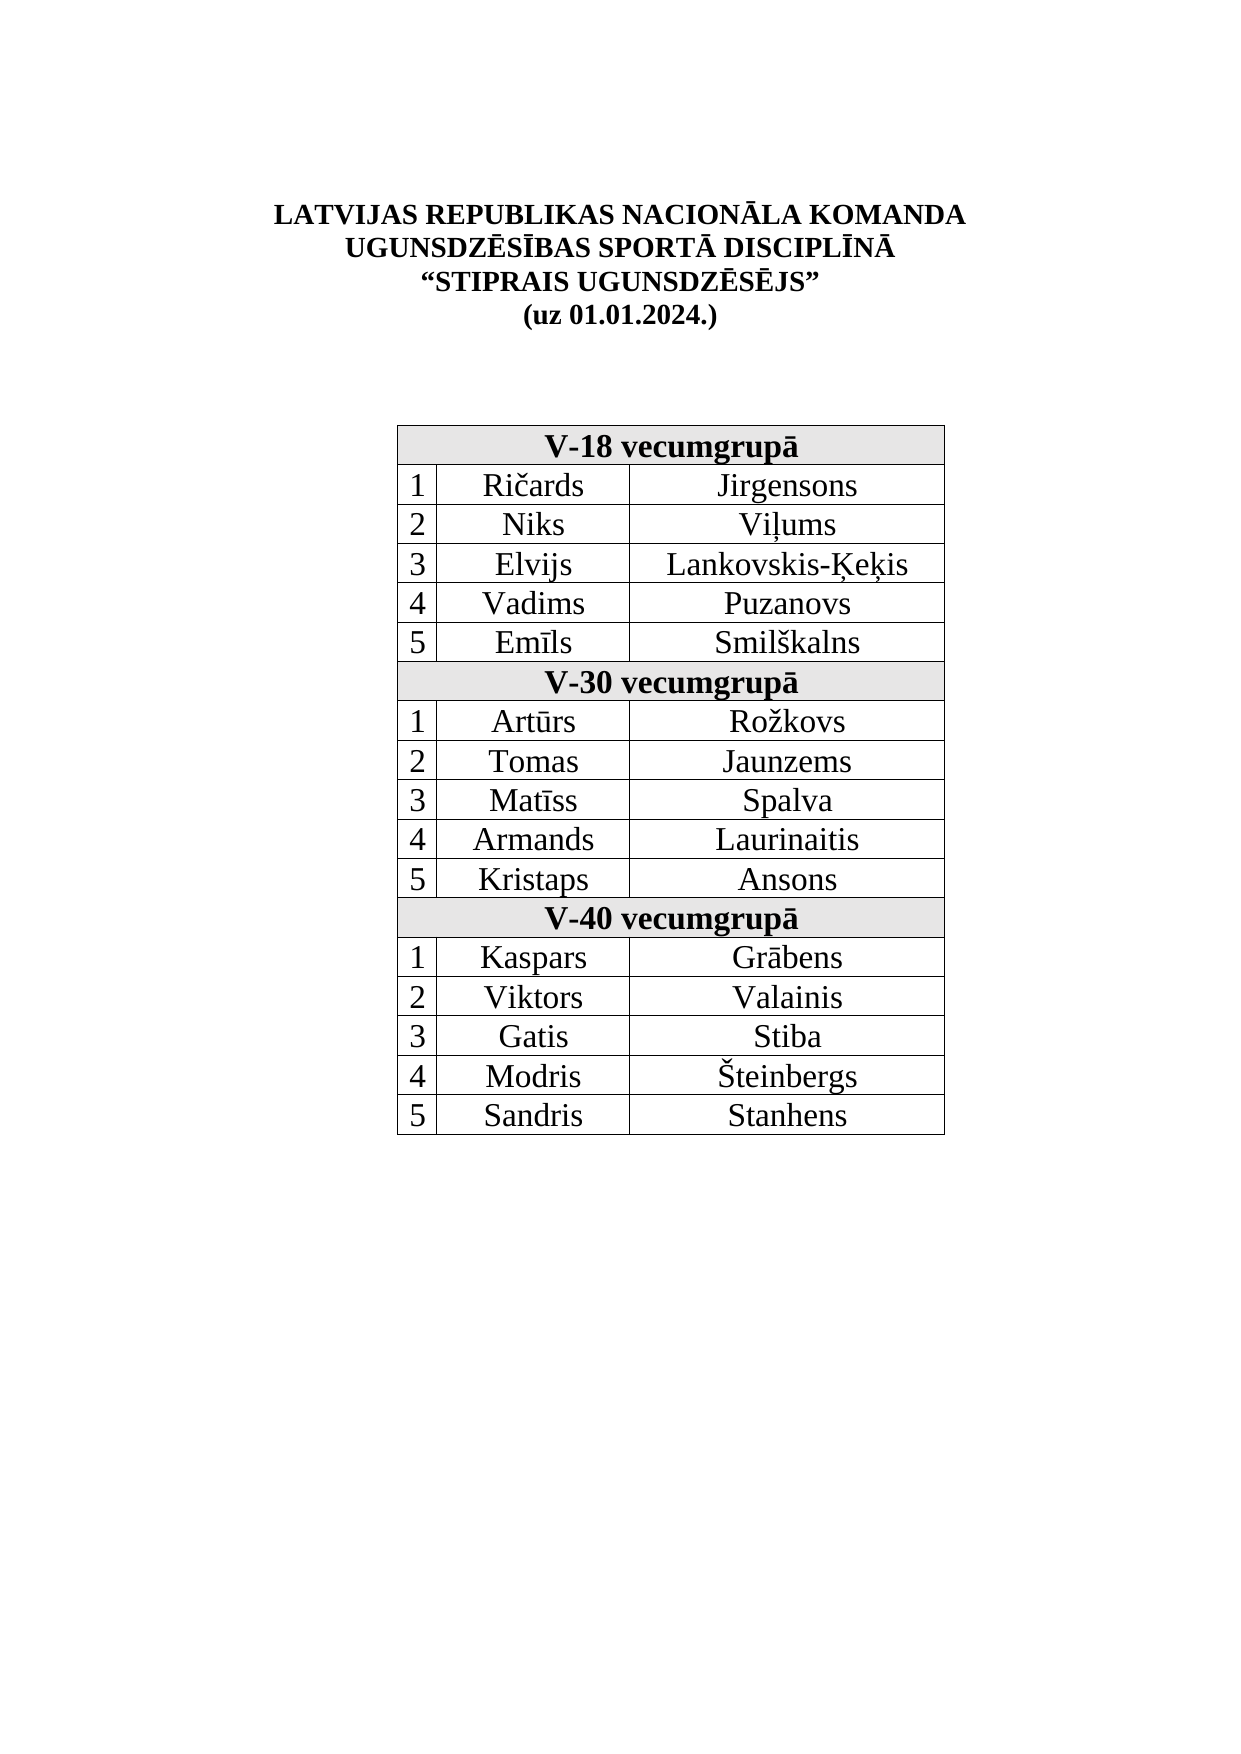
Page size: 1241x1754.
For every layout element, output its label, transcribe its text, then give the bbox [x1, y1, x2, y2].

table_cell Emīls [437, 623, 629, 661]
table_cell Matīss [437, 780, 629, 818]
table_header V-18 vecumgrupā [398, 426, 944, 464]
table_cell Laurinaitis [630, 820, 944, 858]
table_cell V-30 vecumgrupā [398, 662, 944, 700]
table_cell Viļums [630, 505, 944, 543]
table_cell Elvijs [437, 544, 629, 582]
table_cell Lankovskis-Ķeķis [630, 544, 944, 582]
table_cell 1 [398, 701, 436, 740]
table_cell Jirgensons [630, 465, 944, 503]
table_cell 4 [398, 1056, 436, 1094]
table_cell Armands [437, 820, 629, 858]
table_cell 2 [398, 977, 436, 1015]
table_cell Sandris [437, 1095, 629, 1133]
table_cell Stanhens [630, 1095, 944, 1133]
table_cell Vadims [437, 583, 629, 622]
table_cell 4 [398, 820, 436, 858]
table_cell Puzanovs [630, 583, 944, 622]
table_cell Rožkovs [630, 701, 944, 740]
table_cell 4 [398, 583, 436, 622]
table_cell 3 [398, 1016, 436, 1055]
table_cell Artūrs [437, 701, 629, 740]
table_cell Niks [437, 505, 629, 543]
text (uz 01.01.2024.) [187, 297, 1053, 331]
table_cell 3 [398, 780, 436, 818]
table_cell 5 [398, 859, 436, 897]
table_cell Viktors [437, 977, 629, 1015]
table_cell 3 [398, 544, 436, 582]
table_cell 1 [398, 465, 436, 503]
table_cell Modris [437, 1056, 629, 1094]
table_cell Jaunzems [630, 741, 944, 779]
table_cell 2 [398, 741, 436, 779]
table_cell 5 [398, 623, 436, 661]
table_cell Valainis [630, 977, 944, 1015]
table_cell Ansons [630, 859, 944, 897]
table_cell V-40 vecumgrupā [398, 898, 944, 937]
table_cell Gatis [437, 1016, 629, 1055]
table_cell Grābens [630, 938, 944, 976]
table_cell 1 [398, 938, 436, 976]
table_cell Šteinbergs [630, 1056, 944, 1094]
text “STIPRAIS UGUNSDZĒSĒJS” [187, 264, 1053, 297]
table_cell 2 [398, 505, 436, 543]
table_cell Tomas [437, 741, 629, 779]
table_cell Spalva [630, 780, 944, 818]
text LATVIJAS REPUBLIKAS NACIONĀLA KOMANDA UGUNSDZĒSĪBAS SPORTĀ DISCIPLĪNĀ [187, 197, 1053, 264]
table_cell Kaspars [437, 938, 629, 976]
table_cell Smilškalns [630, 623, 944, 661]
table_cell Ričards [437, 465, 629, 503]
table_cell Kristaps [437, 859, 629, 897]
table_cell Stiba [630, 1016, 944, 1055]
table_cell 5 [398, 1095, 436, 1133]
